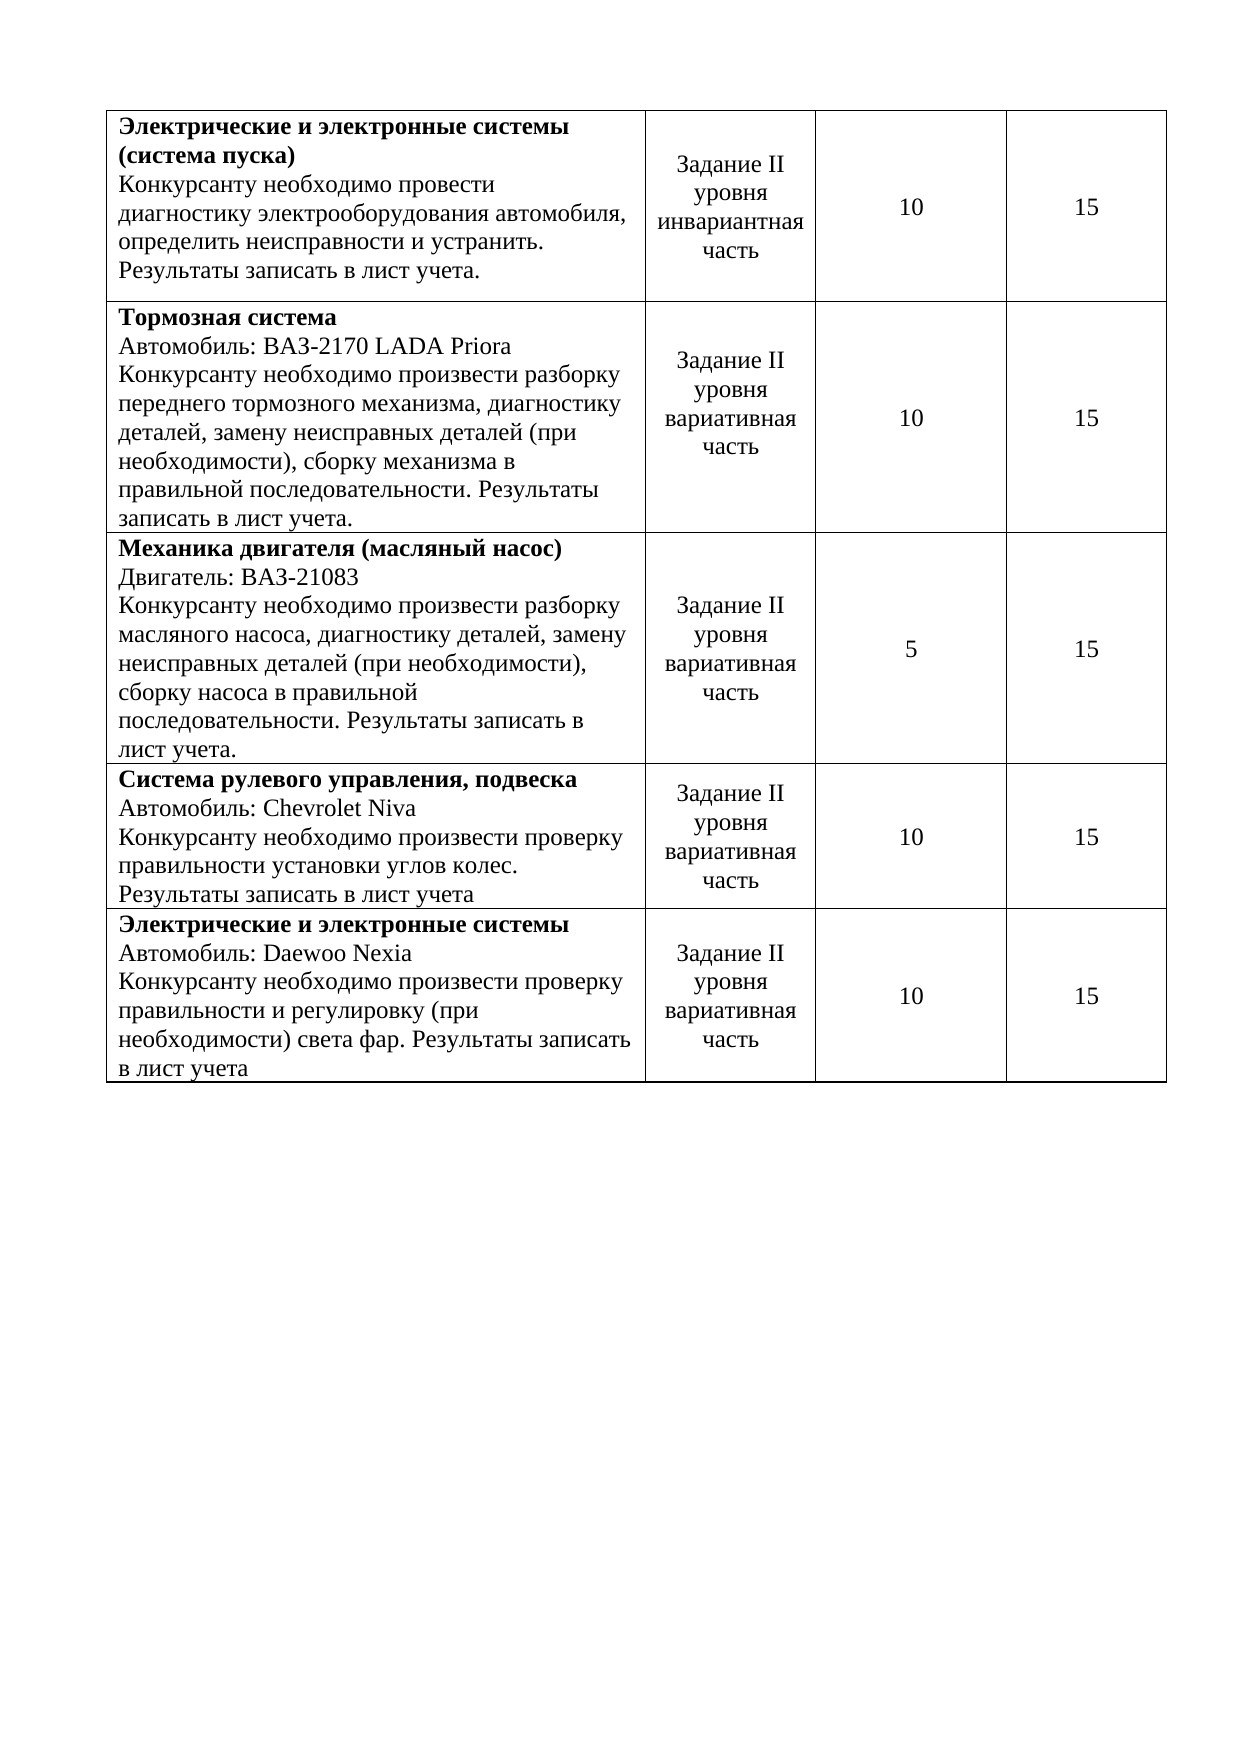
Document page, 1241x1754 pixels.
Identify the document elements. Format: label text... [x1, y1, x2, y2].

table_cell 10 [816, 302, 1006, 532]
table_cell 10 [816, 111, 1006, 301]
table_cell Задание II уровня вариативная часть [646, 764, 815, 908]
table_cell Задание II уровня вариативная часть [646, 533, 815, 763]
table_cell Электрические и электронные системы (система пуска) Конкурсанту необходимо провести диагностику электрооборудования автомобиля, определить неисправности и устранить. Результаты записать в лист учета. [107, 111, 645, 301]
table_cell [646, 111, 815, 301]
table_cell Система рулевого управления, подвеска Автомобиль: Chevrolet Niva Конкурсанту необходимо произвести проверку правильности установки углов колес. Результаты записать в лист учета [107, 764, 645, 908]
table_cell Задание II уровня вариативная часть [646, 909, 815, 1081]
table_cell 15 [1007, 533, 1166, 763]
table_cell Механика двигателя (масляный насос) Двигатель: ВАЗ-21083 Конкурсанту необходимо произвести разборку масляного насоса, диагностику деталей, замену неисправных деталей (при необходимости), сборку насоса в правильной последовательности. Результаты записать в лист учета. [107, 533, 645, 763]
table_cell 15 [1007, 111, 1166, 301]
table_cell Задание II уровня вариативная часть [646, 302, 815, 532]
table_cell Тормозная система Автомобиль: ВАЗ-2170 LADA Priora Конкурсанту необходимо произвести разборку переднего тормозного механизма, диагностику деталей, замену неисправных деталей (при необходимости), сборку механизма в правильной последовательности. Результаты записать в лист учета. [107, 302, 645, 532]
table_cell 15 [1007, 764, 1166, 908]
table_cell 15 [1007, 302, 1166, 532]
table_cell 5 [816, 533, 1006, 763]
table_cell 15 [1007, 909, 1166, 1081]
table_cell 10 [816, 764, 1006, 908]
table_cell 10 [816, 909, 1006, 1081]
table_cell Электрические и электронные системы Автомобиль: Daewoo Nexia Конкурсанту необходимо произвести проверку правильности и регулировку (при необходимости) света фар. Результаты записать в лист учета [107, 909, 645, 1081]
